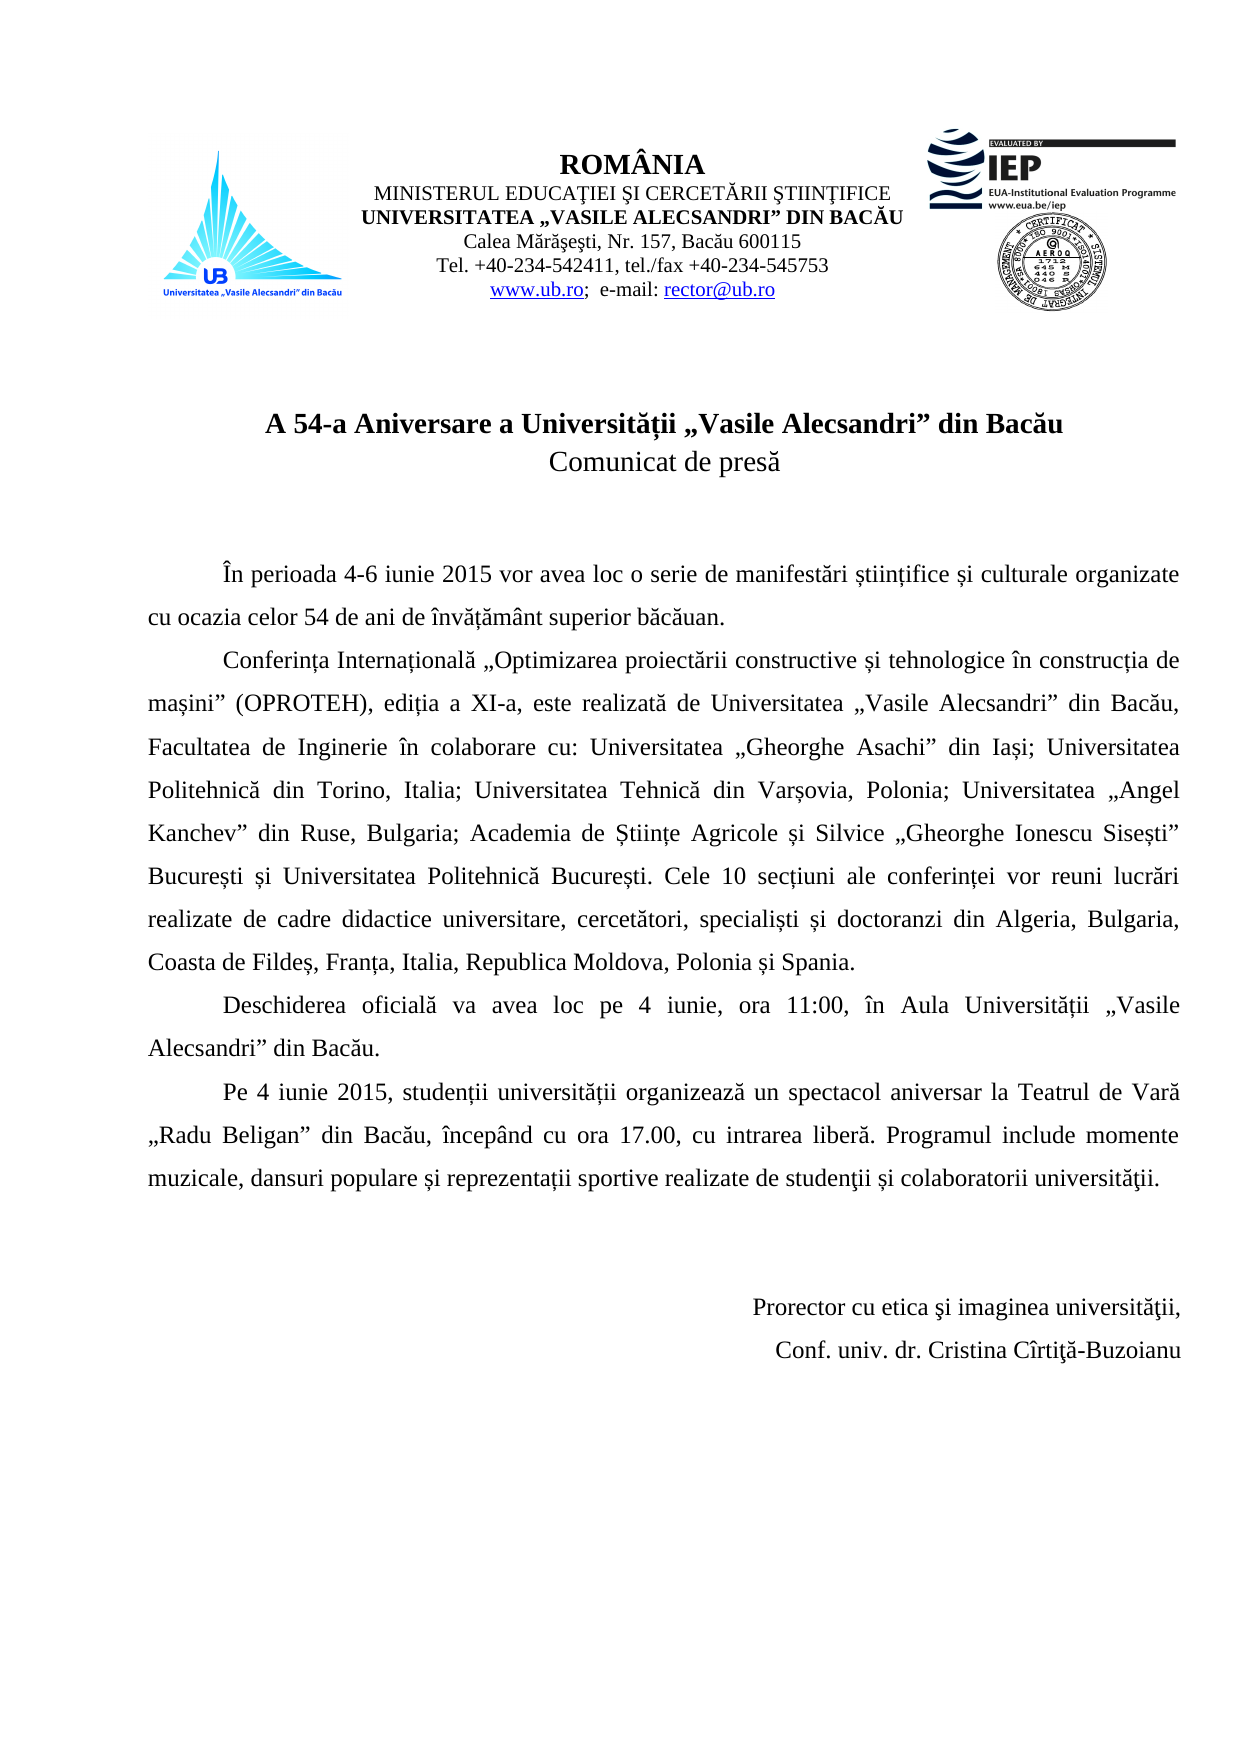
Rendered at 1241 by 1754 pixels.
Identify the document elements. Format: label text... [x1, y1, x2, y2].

picture [147, 133, 349, 319]
text Prorector cu etica şi imaginea universităţii, [148, 1292, 1181, 1321]
text Pe 4 iunie 2015, studenții universității organizează un spectacol aniversar la Teatrul de Vară „Radu Beligan” din Bacău, începând cu ora 17.00, cu intrarea liberă. Programul include momente muzicale, dansuri populare și reprezentații sportive realizate de studenţii și colaboratorii universităţii. [148, 1077, 1181, 1192]
table_header ROMÂNIA MINISTERUL EDUCAŢIEI ŞI CERCETĂRII ŞTIINŢIFICE UNIVERSITATEA „VASILE ALECSANDRI” DIN BACĂU Calea Mărăşeşti, Nr. 157, Bacău 600115 Tel. +40-234-542411, tel./fax +40-234-545753 www.ub.ro; e-mail: rector@ub.ro [349, 128, 916, 324]
table_header [916, 128, 1187, 324]
picture [927, 128, 1176, 211]
table_header [142, 128, 349, 324]
text Conferința Internațională „Optimizarea proiectării constructive și tehnologice în construcția de mașini” (OPROTEH), ediția a XI-a, este realizată de Universitatea „Vasile Alecsandri” din Bacău, Facultatea de Inginerie în colaborare cu: Universitatea „Gheorghe Asachi” din Iași; Universitatea Politehnică din Torino, Italia; Universitatea Tehnică din Varșovia, Polonia; Universitatea „Angel Kanchev” din Ruse, Bulgaria; Academia de Științe Agricole și Silvice „Gheorghe Ionescu Sisești” București și Universitatea Politehnică București. Cele 10 secțiuni ale conferinței vor reuni lucrări realizate de cadre didactice universitare, cercetători, specialiști și doctoranzi din Algeria, Bulgaria, Coasta de Fildeș, Franța, Italia, Republica Moldova, Polonia și Spania. [148, 645, 1181, 976]
text Deschiderea oficială va avea loc pe 4 iunie, ora 11:00, în Aula Universității „Vasile Alecsandri” din Bacău. [148, 990, 1181, 1062]
text Comunicat de presă [148, 444, 1181, 478]
text Conf. univ. dr. Cristina Cîrtiţă-Buzoianu [148, 1335, 1181, 1364]
text În perioada 4-6 iunie 2015 vor avea loc o serie de manifestări științifice și culturale organizate cu ocazia celor 54 de ani de învățământ superior băcăuan. [148, 559, 1181, 631]
text A 54-a Aniversare a Universității „Vasile Alecsandri” din Bacău [148, 406, 1181, 439]
